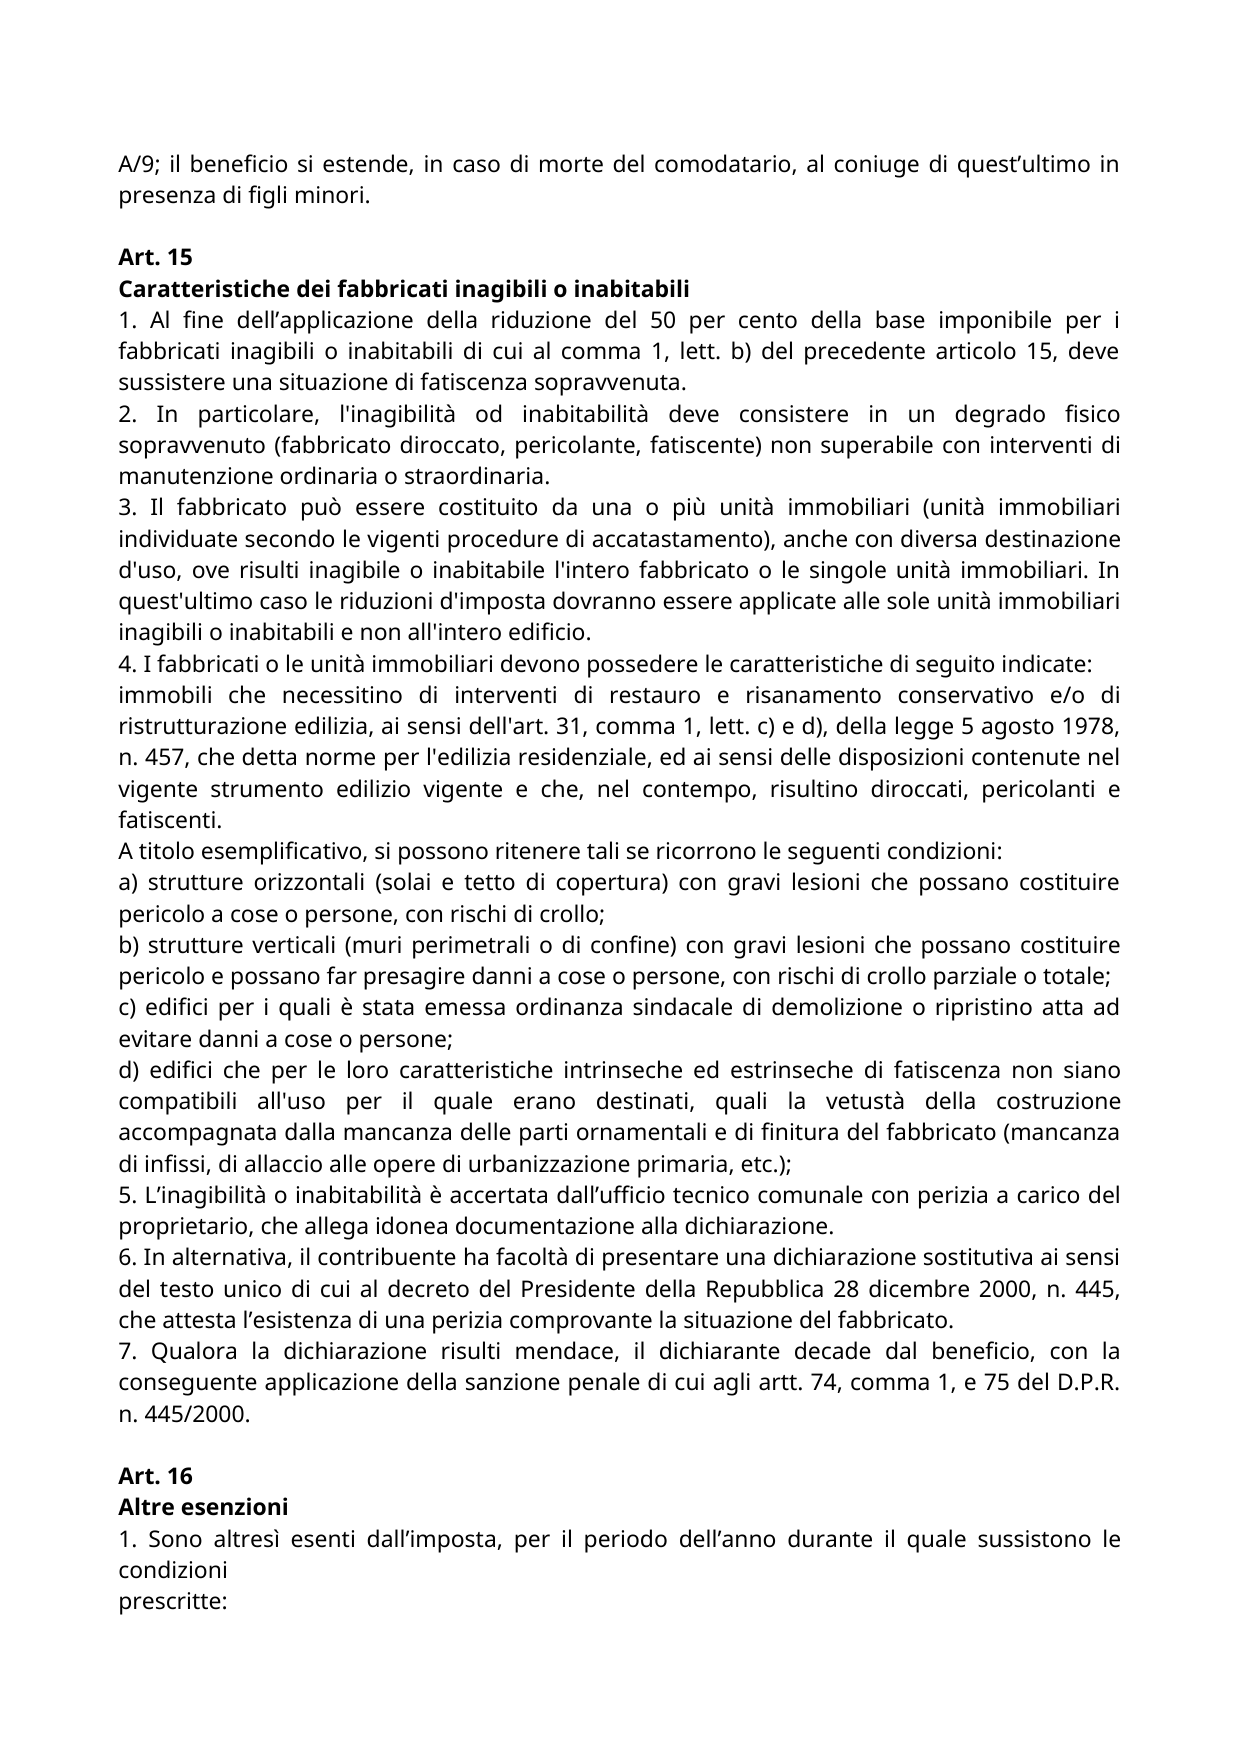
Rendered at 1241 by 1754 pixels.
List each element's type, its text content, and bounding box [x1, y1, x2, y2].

text 7. Qualora la dichiarazione risulti mendace, il dichiarante decade dal beneficio, con la conseguente applicazione della sanzione penale di cui agli artt. 74, comma 1, e 75 del D.P.R. n. 445/2000. [118, 1335, 1122, 1429]
text b) strutture verticali (muri perimetrali o di confine) con gravi lesioni che possano costituire pericolo e possano far presagire danni a cose o persone, con rischi di crollo parziale o totale; [118, 929, 1122, 991]
text Art. 15 [118, 241, 1122, 273]
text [118, 148, 1122, 210]
text Art. 16 [118, 1460, 1122, 1491]
text 1. Al fine dell’applicazione della riduzione del 50 per cento della base imponibile per i fabbricati inagibili o inabitabili di cui al comma 1, lett. b) del precedente articolo 15, deve sussistere una situazione di fatiscenza sopravvenuta. [118, 304, 1122, 398]
text Caratteristiche dei fabbricati inagibili o inabitabili [118, 273, 1122, 304]
text 2. In particolare, l'inagibilità od inabitabilità deve consistere in un degrado fisico sopravvenuto (fabbricato diroccato, pericolante, fatiscente) non superabile con interventi di manutenzione ordinaria o straordinaria. [118, 398, 1122, 491]
text immobili che necessitino di interventi di restauro e risanamento conservativo e/o di ristrutturazione edilizia, ai sensi dell'art. 31, comma 1, lett. c) e d), della legge 5 agosto 1978, n. 457, che detta norme per l'edilizia residenziale, ed ai sensi delle disposizioni contenute nel vigente strumento edilizio vigente e che, nel contempo, risultino diroccati, pericolanti e fatiscenti. [118, 679, 1122, 835]
text 6. In alternativa, il contribuente ha facoltà di presentare una dichiarazione sostitutiva ai sensi del testo unico di cui al decreto del Presidente della Repubblica 28 dicembre 2000, n. 445, che attesta l’esistenza di una perizia comprovante la situazione del fabbricato. [118, 1241, 1122, 1335]
text 5. L’inagibilità o inabitabilità è accertata dall’ufficio tecnico comunale con perizia a carico del proprietario, che allega idonea documentazione alla dichiarazione. [118, 1179, 1122, 1241]
text A titolo esemplificativo, si possono ritenere tali se ricorrono le seguenti condizioni: [118, 835, 1122, 866]
text d) edifici che per le loro caratteristiche intrinseche ed estrinseche di fatiscenza non siano compatibili all'uso per il quale erano destinati, quali la vetustà della costruzione accompagnata dalla mancanza delle parti ornamentali e di finitura del fabbricato (mancanza di infissi, di allaccio alle opere di urbanizzazione primaria, etc.); [118, 1054, 1122, 1179]
text 1. Sono altresì esenti dall’imposta, per il periodo dell’anno durante il quale sussistono le condizioni [118, 1523, 1122, 1585]
text a) strutture orizzontali (solai e tetto di copertura) con gravi lesioni che possano costituire pericolo a cose o persone, con rischi di crollo; [118, 866, 1122, 929]
text c) edifici per i quali è stata emessa ordinanza sindacale di demolizione o ripristino atta ad evitare danni a cose o persone; [118, 991, 1122, 1054]
text 4. I fabbricati o le unità immobiliari devono possedere le caratteristiche di seguito indicate: [118, 648, 1122, 679]
text 3. Il fabbricato può essere costituito da una o più unità immobiliari (unità immobiliari individuate secondo le vigenti procedure di accatastamento), anche con diversa destinazione d'uso, ove risulti inagibile o inabitabile l'intero fabbricato o le singole unità immobiliari. In quest'ultimo caso le riduzioni d'imposta dovranno essere applicate alle sole unità immobiliari inagibili o inabitabili e non all'intero edificio. [118, 491, 1122, 648]
text Altre esenzioni [118, 1491, 1122, 1523]
text prescritte: [118, 1585, 1122, 1616]
